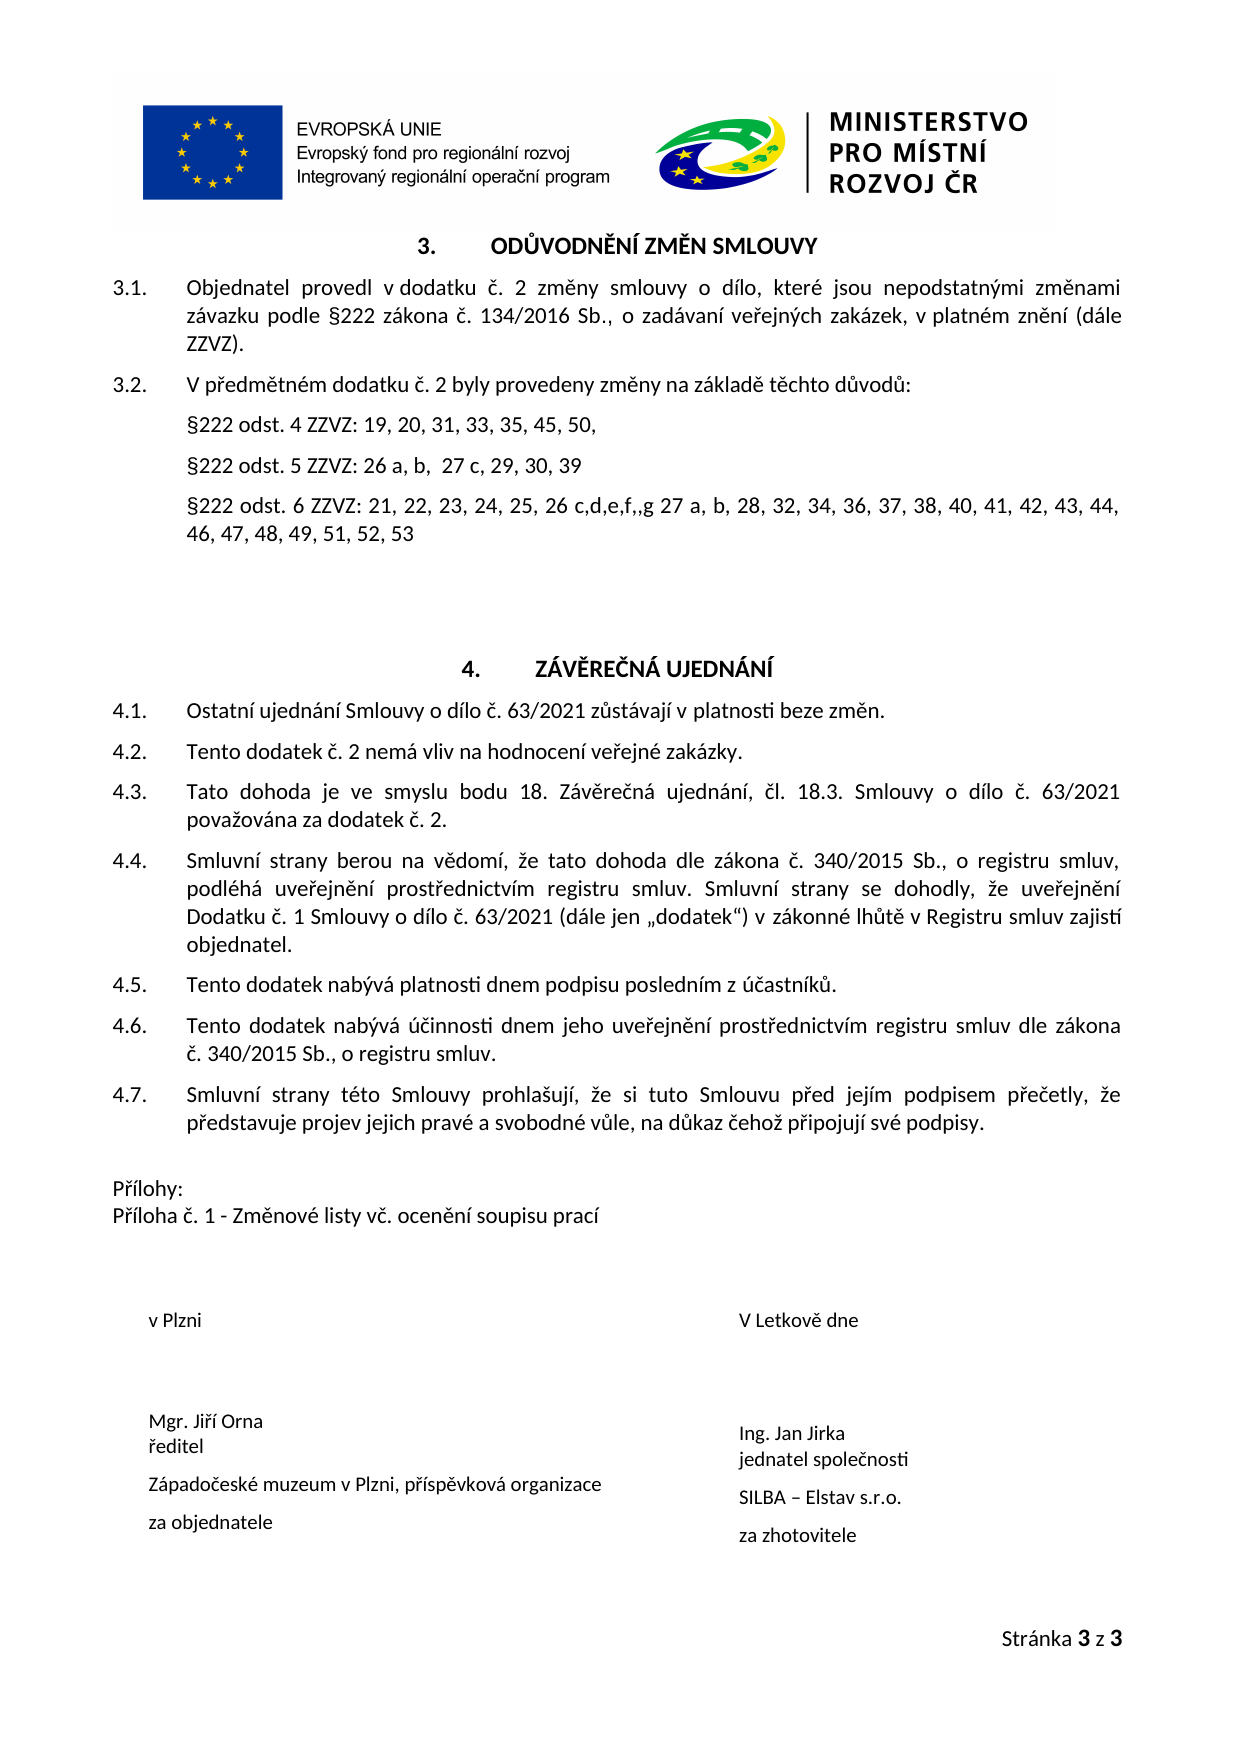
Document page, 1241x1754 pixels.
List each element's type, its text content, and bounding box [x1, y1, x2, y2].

list §222 odst. 6 ZZVZ: 21, 22, 23, 24, 25, 26 c,d,e,f,,g 27 a, b, 28, 32, 34, 36, 37, 38, 40, 41, 42, 43, 44, 46, 47, 48, 49, 51, 52, 53 [186, 491, 1122, 547]
list Tato dohoda je ve smyslu bodu 18. Závěrečná ujednání, čl. 18.3. Smlouvy o dílo č. 63/2021 považována za dodatek č. 2. [112, 777, 1122, 833]
subtitle ODŮVODNĚNÍ ZMĚN SMLOUVY [112, 230, 1122, 261]
list Tento dodatek nabývá platnosti dnem podpisu posledním z účastníků. [112, 971, 1122, 999]
list Tento dodatek nabývá účinnosti dnem jeho uveřejnění prostřednictvím registru smluv dle zákona č. 340/2015 Sb., o registru smluv. [112, 1011, 1122, 1067]
list Objednatel provedl v dodatku č. 2 změny smlouvy o dílo, které jsou nepodstatnými změnami závazku podle §222 zákona č. 134/2016 Sb., o zadávaní veřejných zakázek, v platném znění (dále ZZVZ). [112, 273, 1122, 357]
list Tento dodatek č. 2 nemá vliv na hodnocení veřejné zakázky. [112, 737, 1122, 765]
text Příloha č. 1 - Změnové listy vč. ocenění soupisu prací [112, 1202, 1122, 1230]
list Smluvní strany berou na vědomí, že tato dohoda dle zákona č. 340/2015 Sb., o registru smluv, podléhá uveřejnění prostřednictvím registru smluv. Smluvní strany se dohodly, že uveřejnění Dodatku č. 1 Smlouvy o dílo č. 63/2021 (dále jen „dodatek“) v zákonné lhůtě v Registru smluv zajistí objednatel. [112, 846, 1122, 958]
table_header v Plzni Mgr. Jiří Orna ředitel Západočeské muzeum v Plzni, příspěvková organizace za objednatele [137, 1269, 728, 1598]
list §222 odst. 4 ZZVZ: 19, 20, 31, 33, 35, 45, 50, [186, 410, 1122, 438]
list Smluvní strany této Smlouvy prohlašují, že si tuto Smlouvu před jejím podpisem přečetly, že představuje projev jejich pravé a svobodné vůle, na důkaz čehož připojují své podpisy. [112, 1080, 1122, 1136]
list Ostatní ujednání Smlouvy o dílo č. 63/2021 zůstávají v platnosti beze změn. [112, 696, 1122, 724]
picture [112, 73, 1058, 231]
list V předmětném dodatku č. 2 byly provedeny změny na základě těchto důvodů: [112, 370, 1122, 398]
table_header V Letkově dne Ing. Jan Jirka jednatel společnosti SILBA – Elstav s.r.o. za zhotovitele [728, 1269, 1064, 1598]
text Přílohy: [112, 1174, 1122, 1202]
subtitle ZÁVĚREČNÁ UJEDNÁNÍ [112, 653, 1122, 684]
list §222 odst. 5 ZZVZ: 26 a, b, 27 c, 29, 30, 39 [186, 451, 1122, 479]
